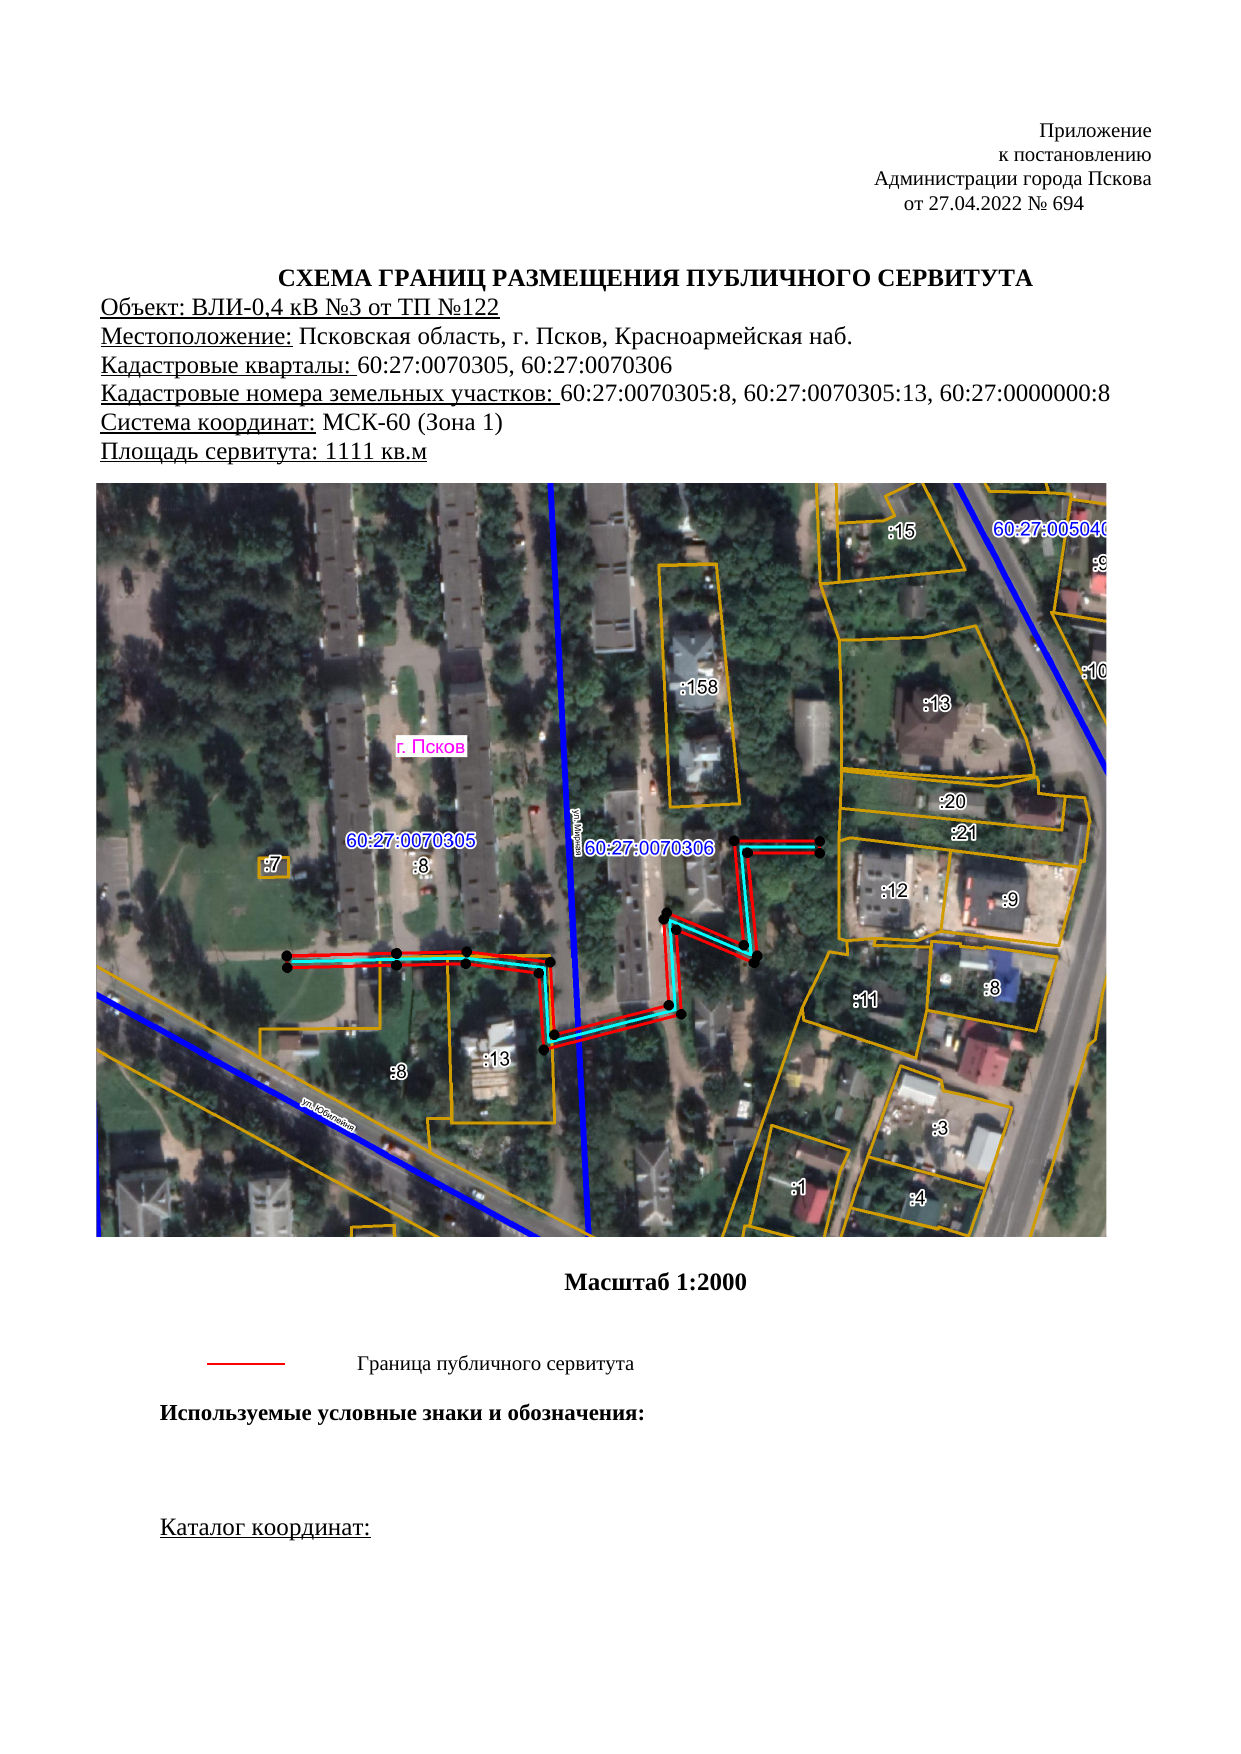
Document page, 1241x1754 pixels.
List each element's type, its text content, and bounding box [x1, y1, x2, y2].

text к постановлению [706, 142, 1152, 166]
table_header Граница публичного сервитута [346, 1351, 1119, 1399]
text Приложение [706, 118, 1152, 142]
picture [96, 483, 1107, 1237]
text Используемые условные знаки и обозначения: [159, 1399, 1152, 1426]
table_header [160, 1351, 346, 1399]
text Местоположение: Псковская область, г. Псков, Красноармейская наб. [100, 321, 1152, 350]
text Объект: ВЛИ-0,4 кВ №3 от ТП №122 [100, 292, 1152, 321]
text Каталог координат: [159, 1512, 1152, 1541]
text Масштаб 1:2000 [159, 1267, 1152, 1296]
text Площадь сервитута: 1111 кв.м [100, 436, 1152, 465]
text Система координат: МСК-60 (Зона 1) [100, 407, 1152, 436]
text Кадастровые номера земельных участков: 60:27:0070305:8, 60:27:0070305:13, 60:27:0000000:8 [100, 378, 1152, 407]
text Кадастровые кварталы: 60:27:0070305, 60:27:0070306 [100, 350, 1152, 378]
text Администрации города Пскова [706, 166, 1152, 190]
text СХЕМА ГРАНИЦ РАЗМЕЩЕНИЯ ПУБЛИЧНОГО СЕРВИТУТА [159, 263, 1152, 292]
text от 27.04.2022 № 694 [706, 190, 1152, 215]
